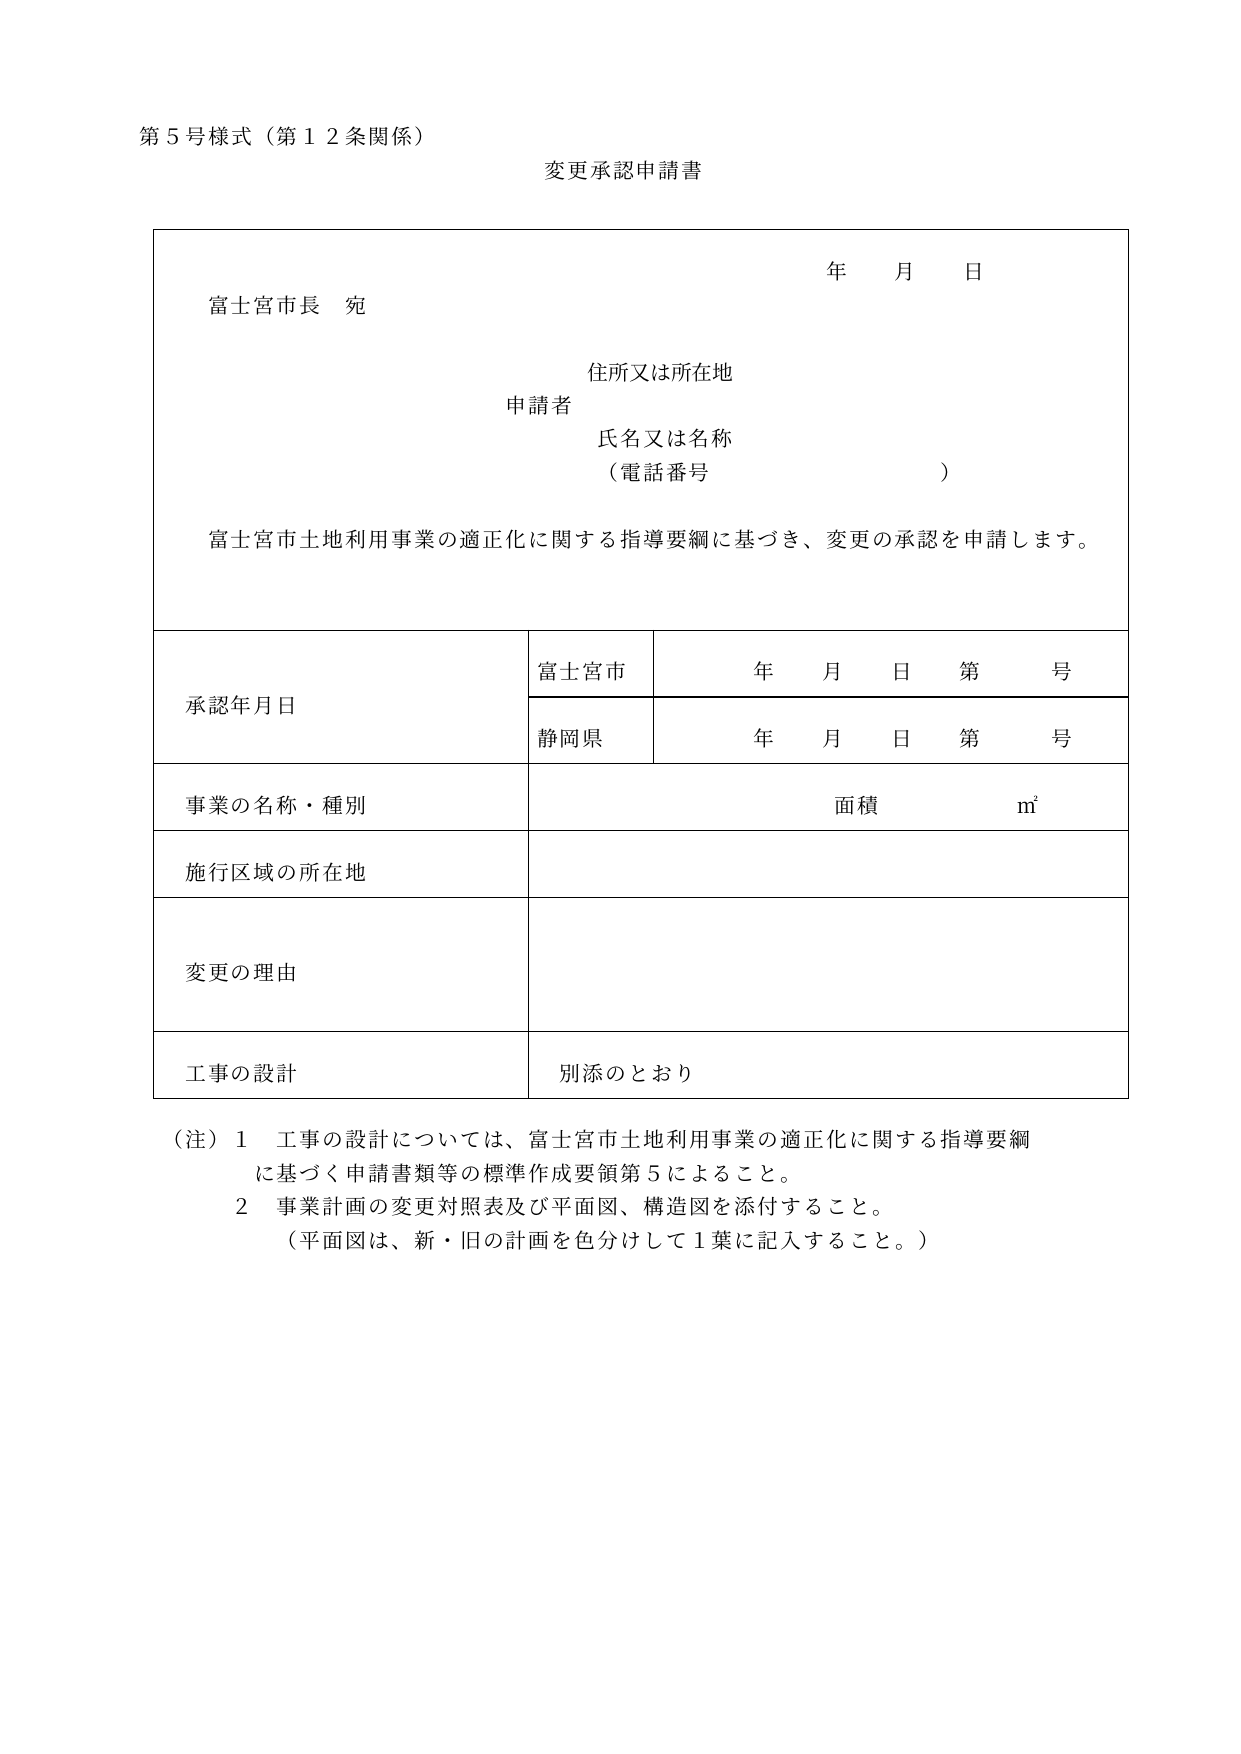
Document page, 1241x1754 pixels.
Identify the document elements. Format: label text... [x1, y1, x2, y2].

table_cell 富士宮市 [529, 631, 653, 696]
text （平面図は、新・旧の計画を色分けして１葉に記入すること。） [139, 1222, 1107, 1255]
table_cell [529, 831, 1128, 897]
table_cell 別添のとおり [529, 1032, 1128, 1098]
table_cell 承認年月日 [154, 631, 528, 763]
table_cell 変更の理由 [154, 898, 528, 1031]
text ２ 事業計画の変更対照表及び平面図、構造図を添付すること。 [139, 1188, 1107, 1222]
table_cell 年 月 日 第 号 [654, 698, 1128, 763]
table_cell 工事の設計 [154, 1032, 528, 1098]
text （注）１ 工事の設計については、富士宮市土地利用事業の適正化に関する指導要綱 [139, 1121, 1107, 1155]
table_cell 施行区域の所在地 [154, 831, 528, 897]
text に基づく申請書類等の標準作成要領第５によること。 [139, 1155, 1107, 1188]
table_cell 事業の名称・種別 [154, 764, 528, 830]
table_cell 静岡県 [529, 698, 653, 763]
table_cell 面積 ㎡ [529, 764, 1128, 830]
table_header 年 月 日 富士宮市長 宛 住所又は所在地 申請者 氏名又は名称 ㊞ （電話番号 ） 富士宮市土地利用事業の適正化に関する指導要綱に基づき、変更の承認を申請します。 [154, 230, 1128, 629]
table_cell 年 月 日 第 号 [654, 631, 1128, 696]
text 変更承認申請書 [139, 152, 1107, 185]
text 第５号様式（第１２条関係） [139, 118, 1107, 152]
table_cell [529, 898, 1128, 1031]
